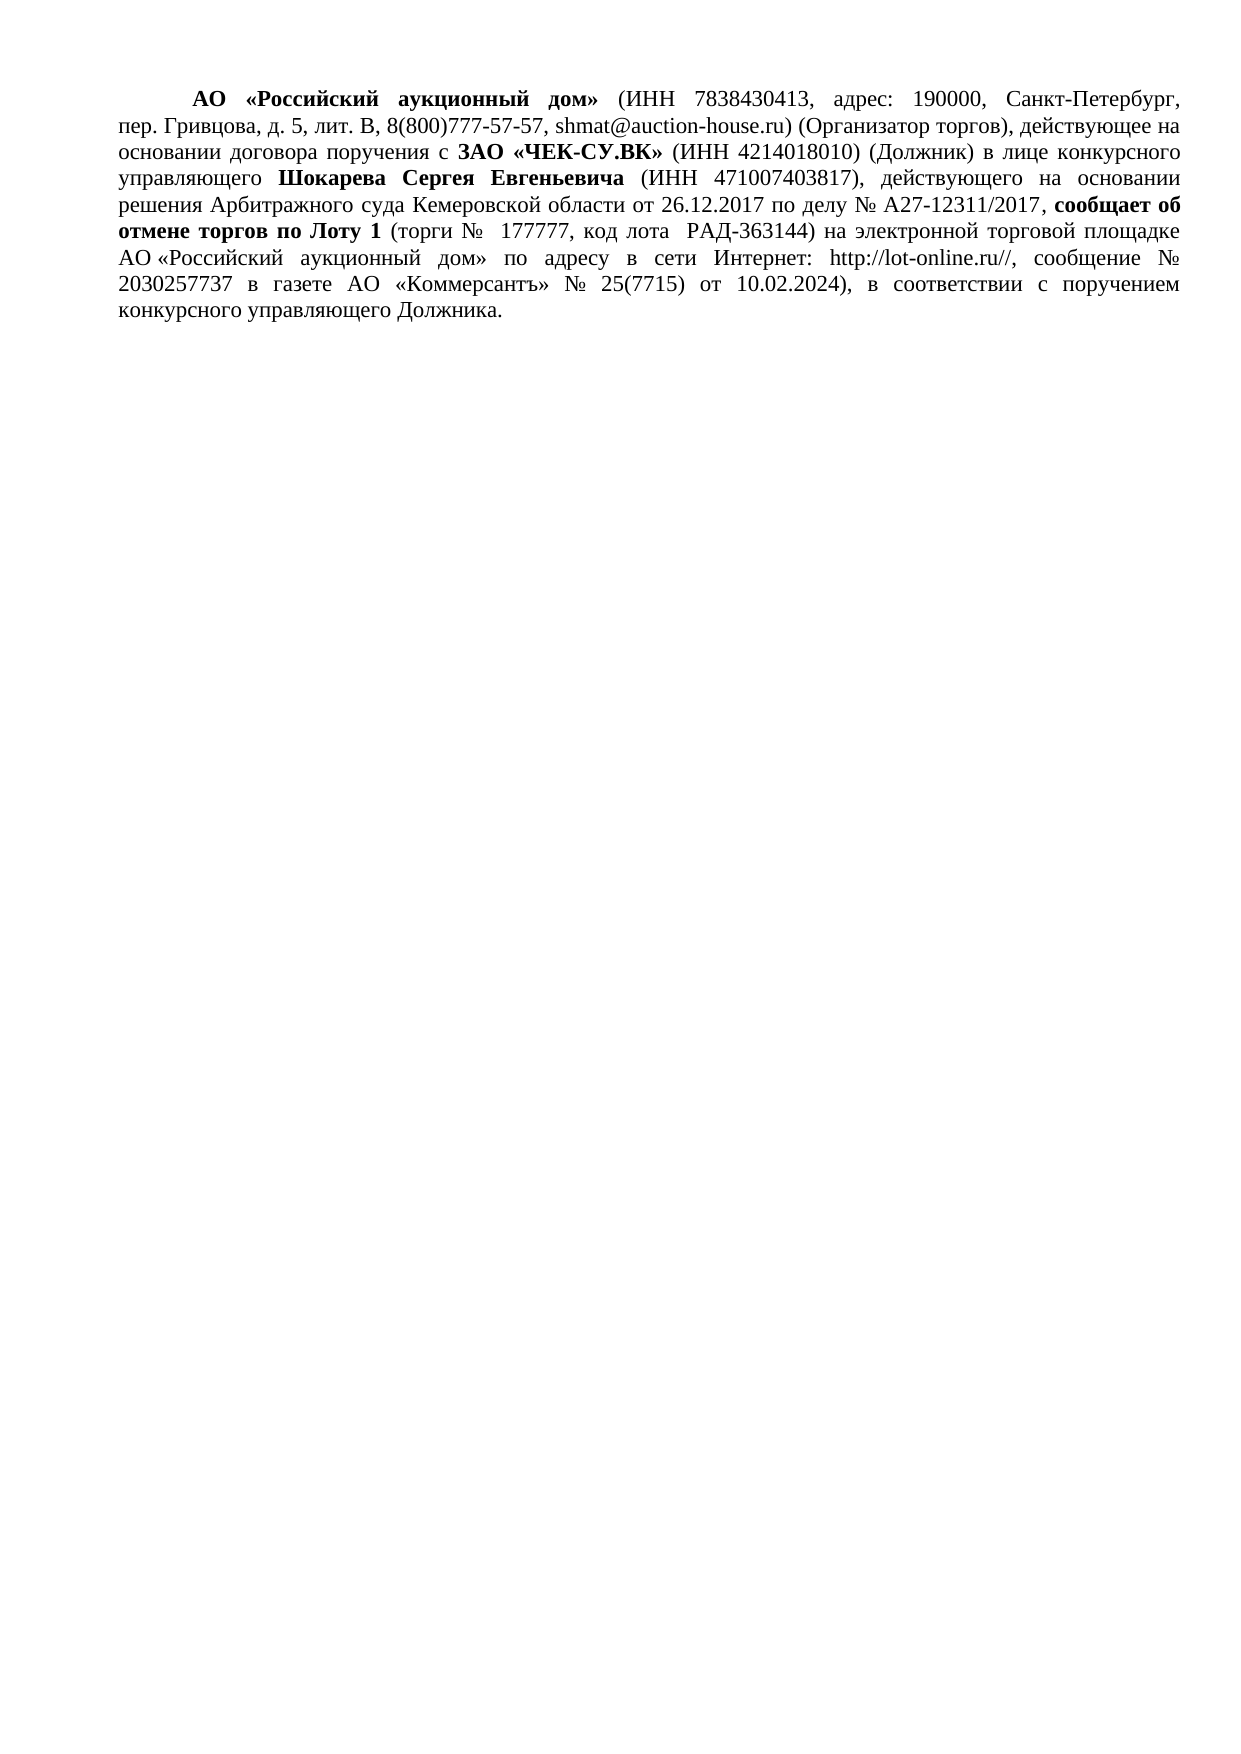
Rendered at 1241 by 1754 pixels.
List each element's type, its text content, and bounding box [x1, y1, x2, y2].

text АО «Российский аукционный дом» (ИНН 7838430413, адрес: 190000, Санкт-Петербург, пер. Гривцова, д. 5, лит. В, 8(800)777-57-57, shmat@auction-house.ru) (Организатор торгов), действующее на основании договора поручения с ЗАО «ЧЕК-СУ.ВК» (ИНН 4214018010) (Должник) в лице конкурсного управляющего Шокарева Сергея Евгеньевича (ИНН 471007403817), действующего на основании решения Арбитражного суда Кемеровской области от 26.12.2017 по делу № А27-12311/2017, сообщает об отмене торгов по Лоту 1 (торги № 177777, код лота РАД-363144) на электронной торговой площадке АО «Российский аукционный дом» по адресу в сети Интернет: http://lot-online.ru//, сообщение № 2030257737 в газете АО «Коммерсантъ» № 25(7715) от 10.02.2024), в соответствии с поручением конкурсного управляющего Должника. [118, 85, 1181, 323]
